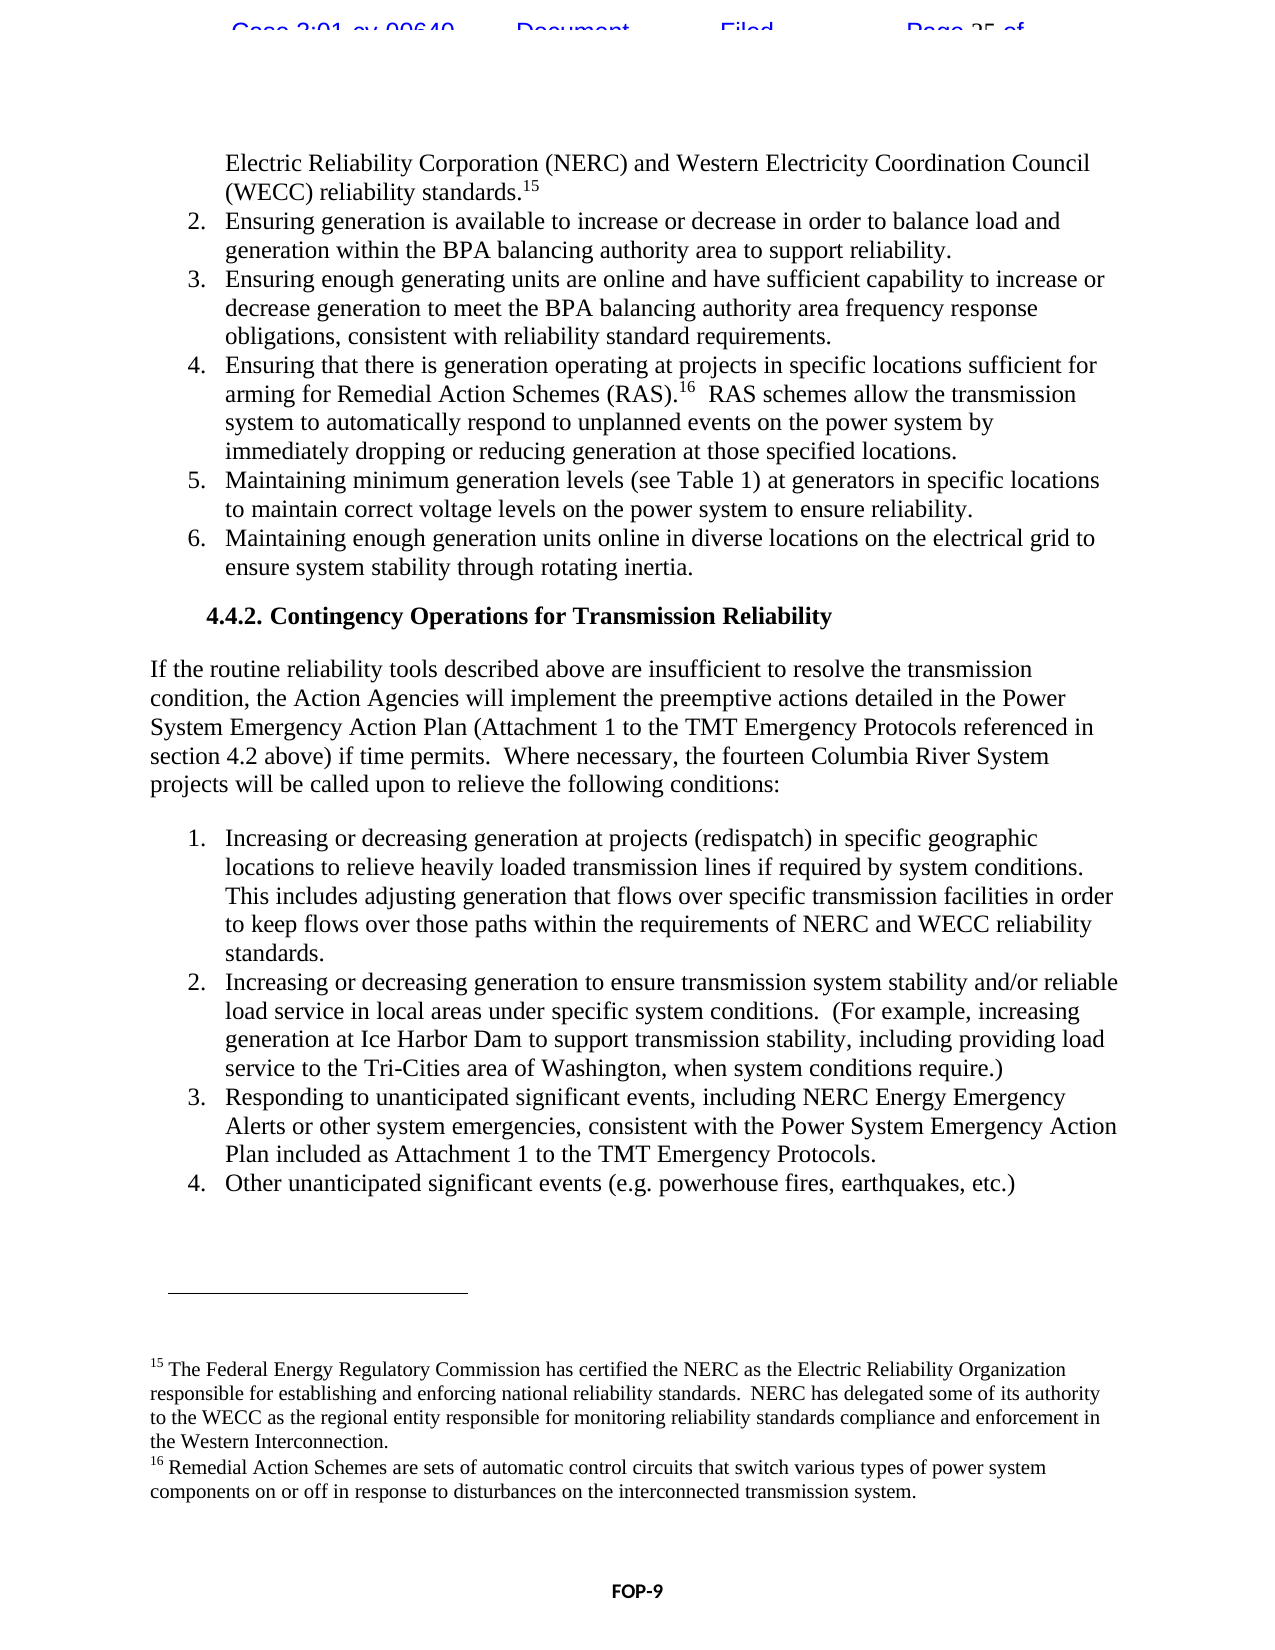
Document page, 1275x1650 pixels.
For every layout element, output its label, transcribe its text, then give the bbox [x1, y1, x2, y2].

list Maintaining enough generation units online in diverse locations on the electrical grid to ensure system stability through rotating inertia. [187, 523, 1101, 580]
list Increasing or decreasing generation at projects (redispatch) in specific geographic locations to relieve heavily loaded transmission lines if required by system conditions. This includes adjusting generation that flows over specific transmission facilities in order to keep flows over those paths within the requirements of NERC and WECC reliability standards. [187, 823, 1116, 967]
text 15 The Federal Energy Regulatory Commission has certified the NERC as the Electric Reliability Organization responsible for establishing and enforcing national reliability standards. NERC has delegated some of its authority to the WECC as the regional entity responsible for monitoring reliability standards compliance and enforcement in the Western Interconnection. [150, 1355, 1101, 1453]
list Ensuring enough generating units are online and have sufficient capability to increase or decrease generation to meet the BPA balancing authority area frequency response obligations, consistent with reliability standard requirements. [187, 264, 1110, 350]
text Electric Reliability Corporation (NERC) and Western Electricity Coordination Council (WECC) reliability standards.15 [225, 149, 1124, 206]
list Ensuring that there is generation operating at projects in specific locations sufficient for arming for Remedial Action Schemes (RAS).16 RAS schemes allow the transmission system to automatically respond to unplanned events on the power system by immediately dropping or reducing generation at those specified locations. [187, 350, 1101, 465]
text FOP-9 [365, 1578, 909, 1604]
text If the routine reliability tools described above are insufficient to resolve the transmission condition, the Action Agencies will implement the preemptive actions detailed in the Power System Emergency Action Plan (Attachment 1 to the TMT Emergency Protocols referenced in section 4.2 above) if time permits. Where necessary, the fourteen Columbia River System projects will be called upon to relieve the following conditions: [150, 654, 1124, 798]
list Ensuring generation is available to increase or decrease in order to balance load and generation within the BPA balancing authority area to support reliability. [187, 206, 1064, 264]
list Increasing or decreasing generation to ensure transmission system stability and/or reliable load service in local areas under specific system conditions. (For example, increasing generation at Ice Harbor Dam to support transmission stability, including providing load service to the Tri-Cities area of Washington, when system conditions require.) [187, 967, 1124, 1082]
list Responding to unanticipated significant events, including NERC Energy Emergency Alerts or other system emergencies, consistent with the Power System Emergency Action Plan included as Attachment 1 to the TMT Emergency Protocols. [187, 1082, 1122, 1168]
list Other unanticipated significant events (e.g. powerhouse fires, earthquakes, etc.) [187, 1168, 1135, 1197]
list Maintaining minimum generation levels (see Table 1) at generators in specific locations to maintain correct voltage levels on the power system to ensure reliability. [187, 465, 1101, 523]
text 16 Remedial Action Schemes are sets of automatic control circuits that switch various types of power system components on or off in response to disturbances on the interconnected transmission system. [150, 1453, 1122, 1503]
subtitle Contingency Operations for Transmission Reliability [206, 601, 1135, 630]
